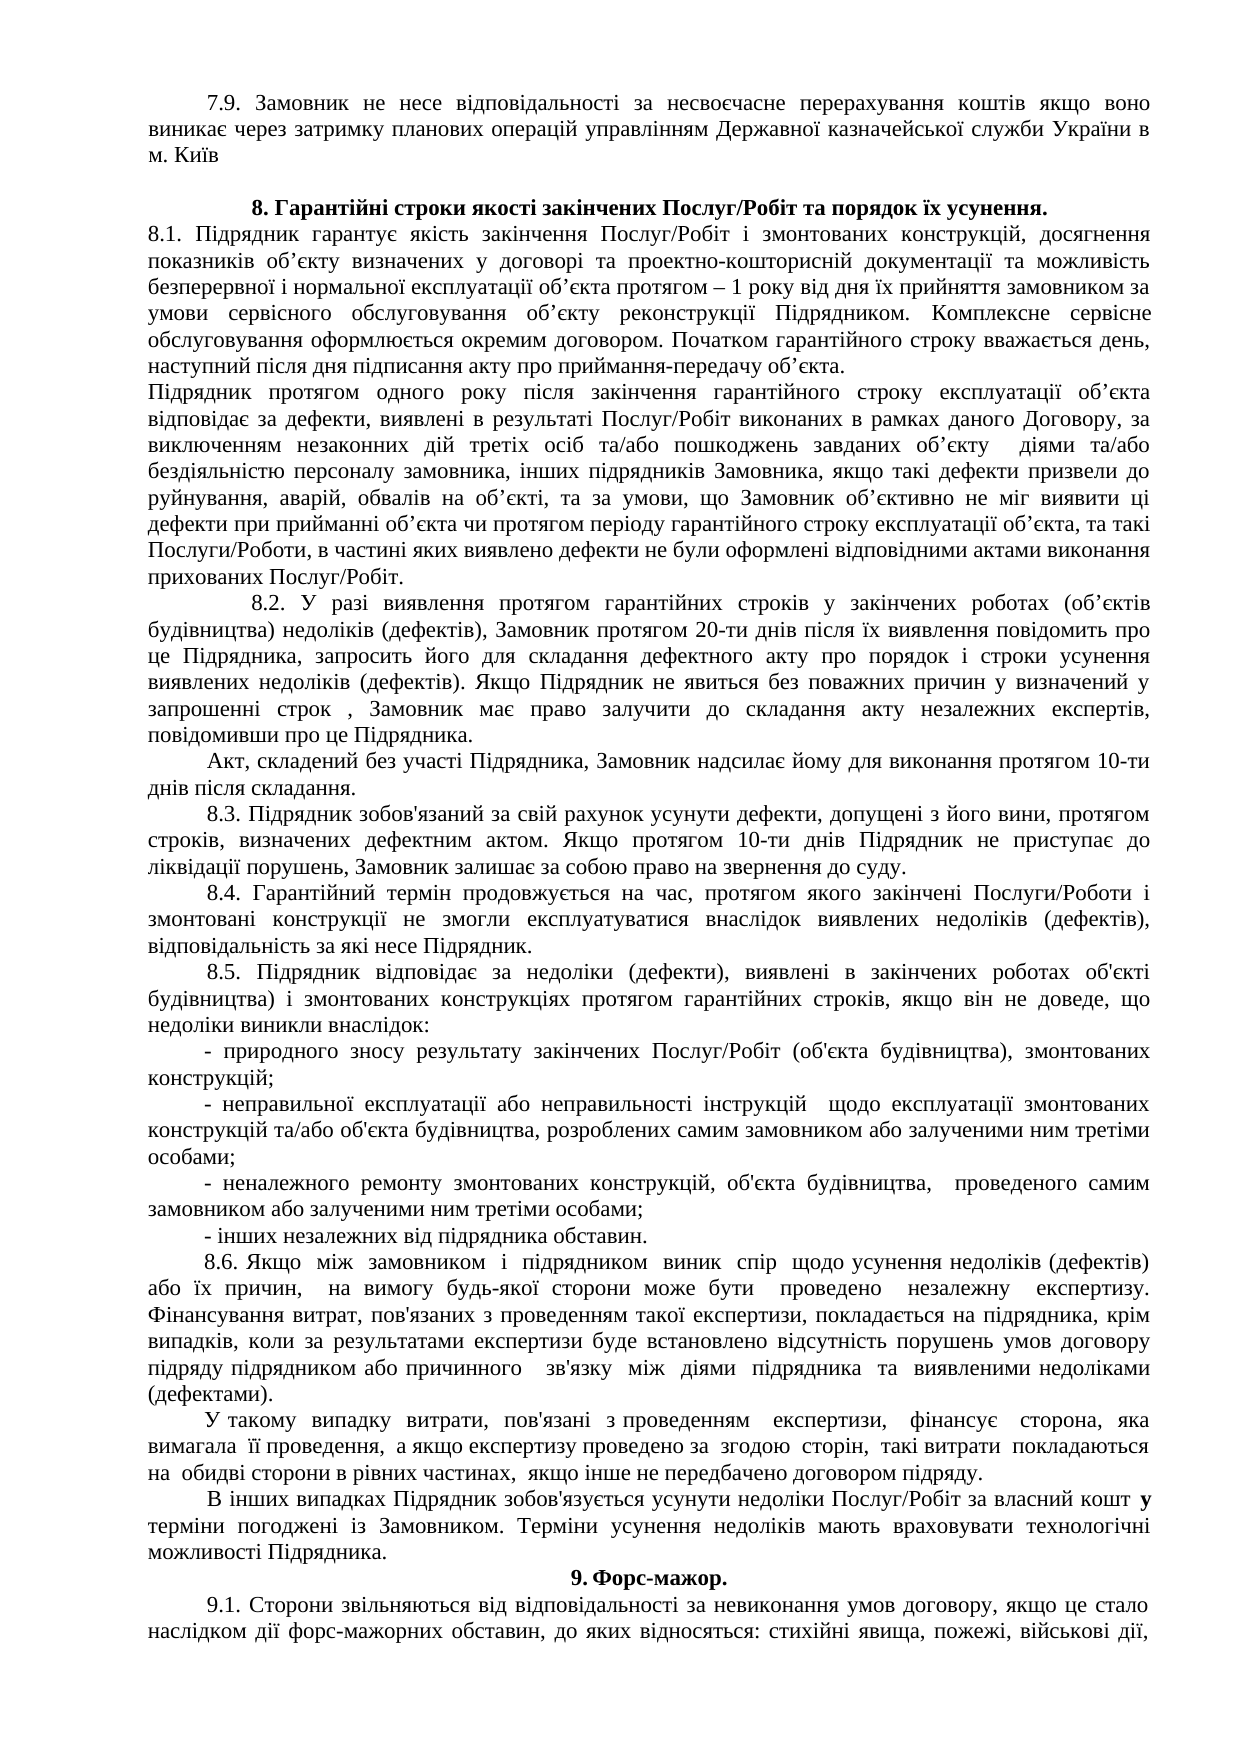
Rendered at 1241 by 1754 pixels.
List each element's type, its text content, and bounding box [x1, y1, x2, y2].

text 8. Гарантійні строки якості закінчених Послуг/Робіт та порядок їх усунення. [148, 194, 1152, 220]
text 8.6. Якщо між замовником і підрядником виник спір щодо усунення недоліків (дефектів) або їх причин, на вимогу будь-якої сторони може бути проведено незалежну експертизу. Фінансування витрат, пов'язаних з проведенням такої експертизи, покладається на підрядника, крім випадків, коли за результатами експертизи буде встановлено відсутність порушень умов договору підряду підрядником або причинного зв'язку між діями підрядника та виявленими недоліками (дефектами). [148, 1248, 1152, 1406]
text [148, 1591, 1150, 1643]
text 8.1. Підрядник гарантує якість закінчення Послуг/Робіт і змонтованих конструкцій, досягнення показників об’єкту визначених у договорі та проектно-кошторисній документації та можливість безперервної і нормальної експлуатації об’єкта протягом – 1 року від дня їх прийняття замовником за умови сервісного обслуговування об’єкту реконструкції Підрядником. Комплексне сервісне обслуговування оформлюється окремим договором. Початком гарантійного строку вважається день, наступний після дня підписання акту про приймання-передачу об’єкта. [148, 220, 1152, 378]
text Акт, складений без участі Підрядника, Замовник надсилає йому для виконання протягом 10-ти днів після складання. [148, 747, 1152, 800]
text 9. Форс-мажор. [148, 1564, 1150, 1591]
text - природного зносу результату закінчених Послуг/Робіт (об'єкта будівництва), змонтованих конструкцій; [148, 1037, 1152, 1090]
text - неправильної експлуатації або неправильності інструкцій щодо експлуатації змонтованих конструкцій та/або об'єкта будівництва, розроблених самим замовником або залученими ним третіми особами; [148, 1090, 1152, 1169]
text 8.4. Гарантійний термін продовжується на час, протягом якого закінчені Послуги/Роботи і змонтовані конструкції не змогли експлуатуватися внаслідок виявлених недоліків (дефектів), відповідальність за які несе Підрядник. [148, 879, 1152, 958]
text 7.9. Замовник не несе відповідальності за несвоєчасне перерахування коштів якщо воно виникає через затримку планових операцій управлінням Державної казначейської служби України в м. Київ [148, 88, 1152, 168]
text 8.5. Підрядник відповідає за недоліки (дефекти), виявлені в закінчених роботах об'єкті будівництва) і змонтованих конструкціях протягом гарантійних строків, якщо він не доведе, що недоліки виникли внаслідок: [148, 958, 1152, 1037]
text 8.2. У разі виявлення протягом гарантійних строків у закінчених роботах (об’єктів будівництва) недоліків (дефектів), Замовник протягом 20-ти днів після їх виявлення повідомить про це Підрядника, запросить його для складання дефектного акту про порядок і строки усунення виявлених недоліків (дефектів). Якщо Підрядник не явиться без поважних причин у визначений у запрошенні строк , Замовник має право залучити до складання акту незалежних експертів, повідомивши про це Підрядника. [148, 589, 1152, 747]
text - інших незалежних від підрядника обставин. [148, 1222, 1152, 1248]
text - неналежного ремонту змонтованих конструкцій, об'єкта будівництва, проведеного самим замовником або залученими ним третіми особами; [148, 1169, 1152, 1222]
text В інших випадках Підрядник зобов'язується усунути недоліки Послуг/Робіт за власний кошт у терміни погоджені із Замовником. Терміни усунення недоліків мають враховувати технологічні можливості Підрядника. [148, 1485, 1152, 1564]
text Підрядник протягом одного року після закінчення гарантійного строку експлуатації об’єкта відповідає за дефекти, виявлені в результаті Послуг/Робіт виконаних в рамках даного Договору, за виключенням незаконних дій третіх осіб та/або пошкоджень завданих об’єкту діями та/або бездіяльністю персоналу замовника, інших підрядників Замовника, якщо такі дефекти призвели до руйнування, аварій, обвалів на об’єкті, та за умови, що Замовник об’єктивно не міг виявити ці дефекти при прийманні об’єкта чи протягом періоду гарантійного строку експлуатації об’єкта, та такі Послуги/Роботи, в частині яких виявлено дефекти не були оформлені відповідними актами виконання прихованих Послуг/Робіт. [148, 378, 1152, 589]
text У такому випадку витрати, пов'язані з проведенням експертизи, фінансує сторона, яка вимагала її проведення, а якщо експертизу проведено за згодою сторін, такі витрати покладаються на обидві сторони в рівних частинах, якщо інше не передбачено договором підряду. [148, 1406, 1152, 1485]
text 8.3. Підрядник зобов'язаний за свій рахунок усунути дефекти, допущені з його вини, протягом строків, визначених дефектним актом. Якщо протягом 10-ти днів Підрядник не приступає до ліквідації порушень, Замовник залишає за собою право на звернення до суду. [148, 800, 1152, 879]
